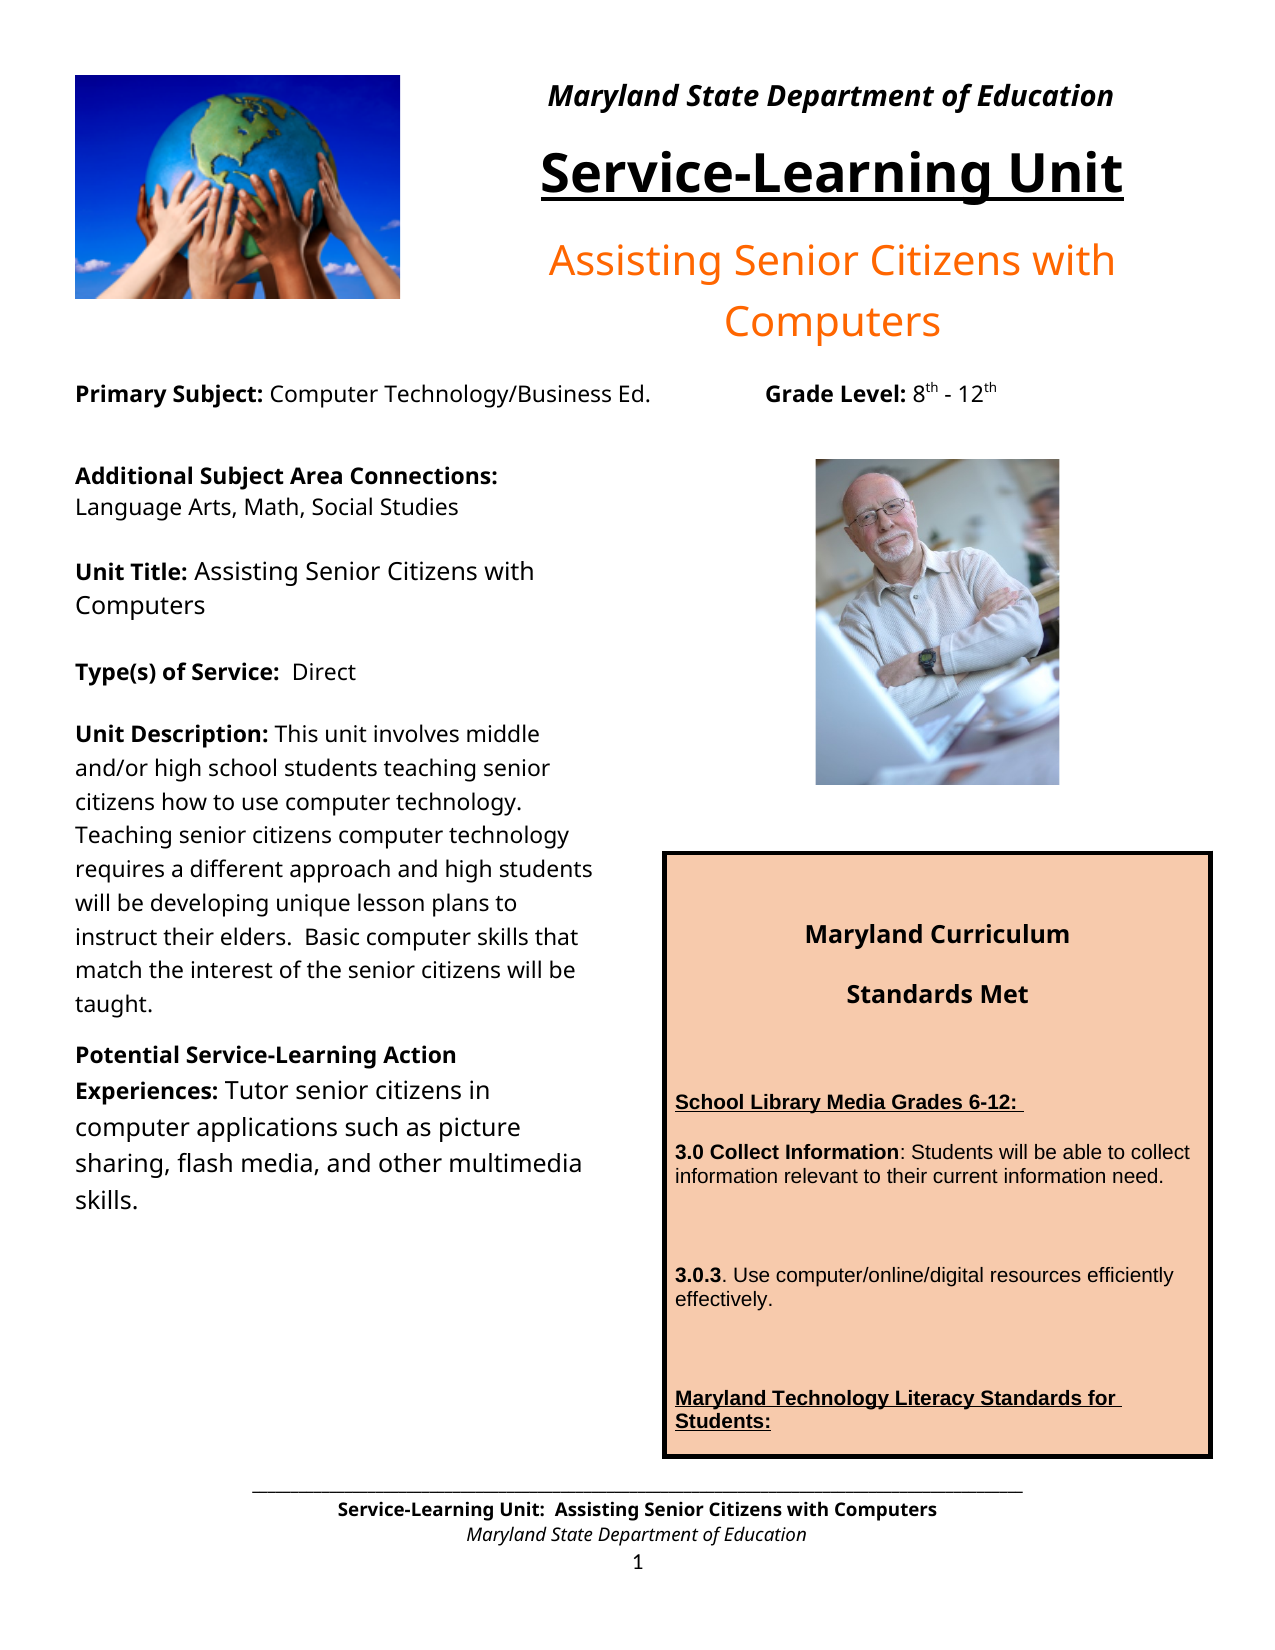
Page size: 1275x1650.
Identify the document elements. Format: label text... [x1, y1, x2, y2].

text Unit Title: Assisting Senior Citizens with Computers [75, 553, 600, 622]
text Assisting Senior Citizens with Computers [465, 231, 1200, 349]
text Type(s) of Service: Direct [75, 656, 600, 687]
text Standards Met [667, 970, 1208, 1029]
text Maryland Curriculum [667, 910, 1208, 970]
text Maryland State Department of Education [465, 75, 1200, 115]
text Additional Subject Area Connections: Language Arts, Math, Social Studies [75, 460, 600, 522]
text 3.0.3. Use computer/online/digital resources efficiently effectively. [667, 1256, 1208, 1329]
text Service-Learning Unit [465, 134, 1200, 208]
picture [815, 459, 1060, 785]
text Primary Subject: Computer Technology/Business Ed. [75, 378, 750, 409]
picture [75, 75, 400, 299]
text Grade Level: 8th - 12th [765, 378, 1200, 409]
text School Library Media Grades 6-12: [667, 1083, 1208, 1133]
text Potential Service-Learning Action Experiences: Tutor senior citizens in computer applications such as picture sharing, flash media, and other multimedia skills. [75, 1039, 600, 1217]
text 3.0 Collect Information: Students will be able to collect information relevant to their current information need. [667, 1133, 1208, 1206]
text Maryland Technology Literacy Standards for Students: [667, 1378, 1208, 1454]
text Unit Description: This unit involves middle and/or high school students teaching senior citizens how to use computer technology. Teaching senior citizens computer technology requires a different approach and high students will be developing unique lesson plans to instruct their elders. Basic computer skills that match the interest of the senior citizens will be taught. [75, 718, 600, 1019]
